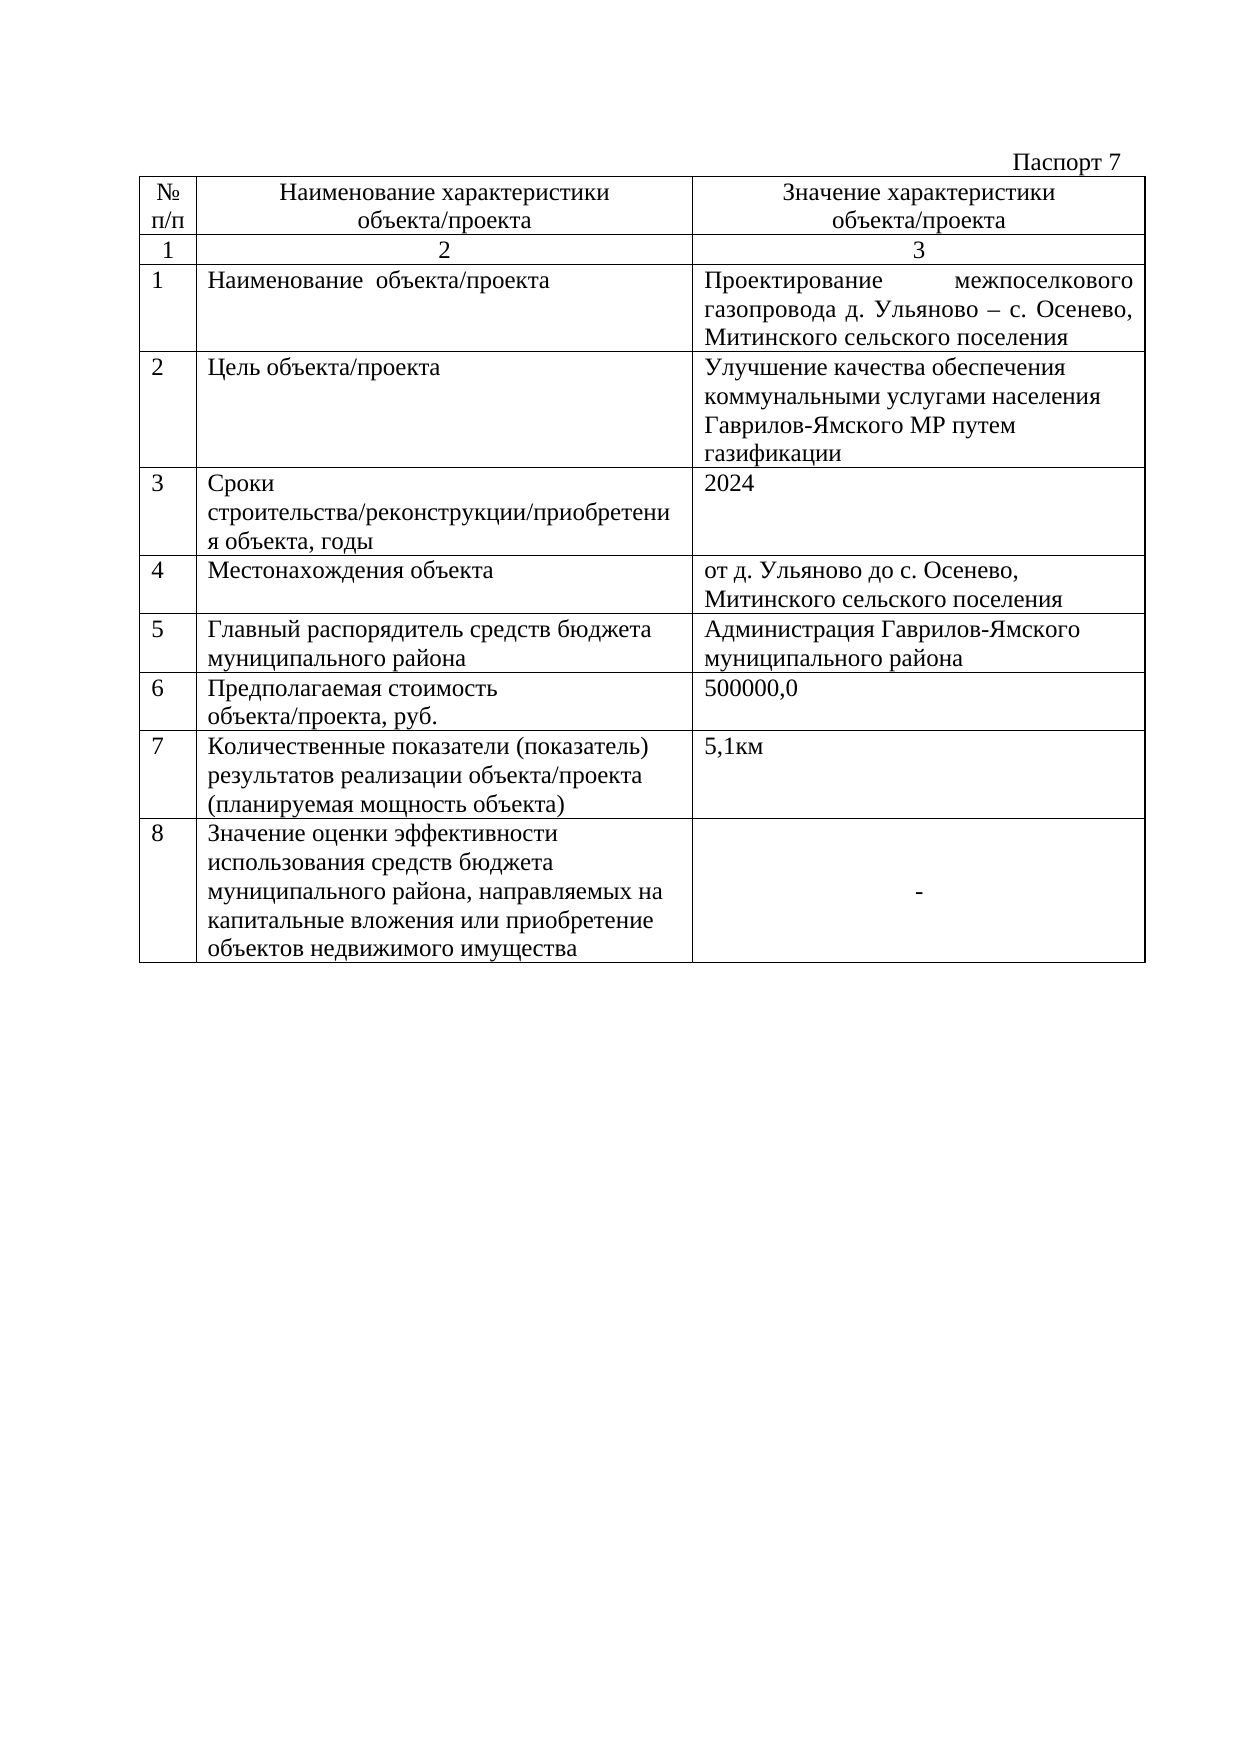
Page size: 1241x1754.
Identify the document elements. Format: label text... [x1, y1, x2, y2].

table_cell Местонахождения объекта [197, 556, 692, 613]
table_cell 8 [140, 819, 196, 962]
table_cell 1 [140, 265, 196, 351]
table_cell Сроки строительства/реконструкции/приобретения объекта, годы [197, 468, 692, 554]
table_cell Значение оценки эффективности использования средств бюджета муниципального района, направляемых на капитальные вложения или приобретение объектов недвижимого имущества [197, 819, 692, 962]
table_cell 5 [140, 614, 196, 672]
table_cell 6 [140, 673, 196, 730]
table_cell Администрация Гаврилов-Ямского муниципального района [693, 614, 1144, 672]
table_cell Предполагаемая стоимость объекта/проекта, руб. [197, 673, 692, 730]
table_cell - [693, 819, 1144, 962]
table_cell Главный распорядитель средств бюджета муниципального района [197, 614, 692, 672]
table_cell 2 [197, 235, 692, 264]
table_cell 2 [140, 352, 196, 467]
table_cell 7 [140, 731, 196, 817]
table_cell 5,1км [693, 731, 1144, 817]
table_header Значение характеристики объекта/проекта [693, 177, 1144, 234]
table_cell 1 [140, 235, 196, 264]
table_header № п/п [140, 177, 196, 234]
table_cell Количественные показатели (показатель) результатов реализации объекта/проекта (планируемая мощность объекта) [197, 731, 692, 817]
table_cell от д. Ульяново до с. Осенево, Митинского сельского поселения [693, 556, 1144, 613]
text Паспорт 7 [177, 147, 1181, 176]
table_cell 500000,0 [693, 673, 1144, 730]
table_cell 3 [693, 235, 1144, 264]
table_cell 3 [140, 468, 196, 554]
table_cell 4 [140, 556, 196, 613]
table_header Наименование характеристики объекта/проекта [197, 177, 692, 234]
table_cell Цель объекта/проекта [197, 352, 692, 467]
table_cell Улучшение качества обеспечения коммунальными услугами населения Гаврилов-Ямского МР путем газификации [693, 352, 1144, 467]
table_cell 2024 [693, 468, 1144, 554]
table_cell Проектирование межпоселкового газопровода д. Ульяново – с. Осенево, Митинского сельского поселения [693, 265, 1144, 351]
table_cell Наименование объекта/проекта [197, 265, 692, 351]
